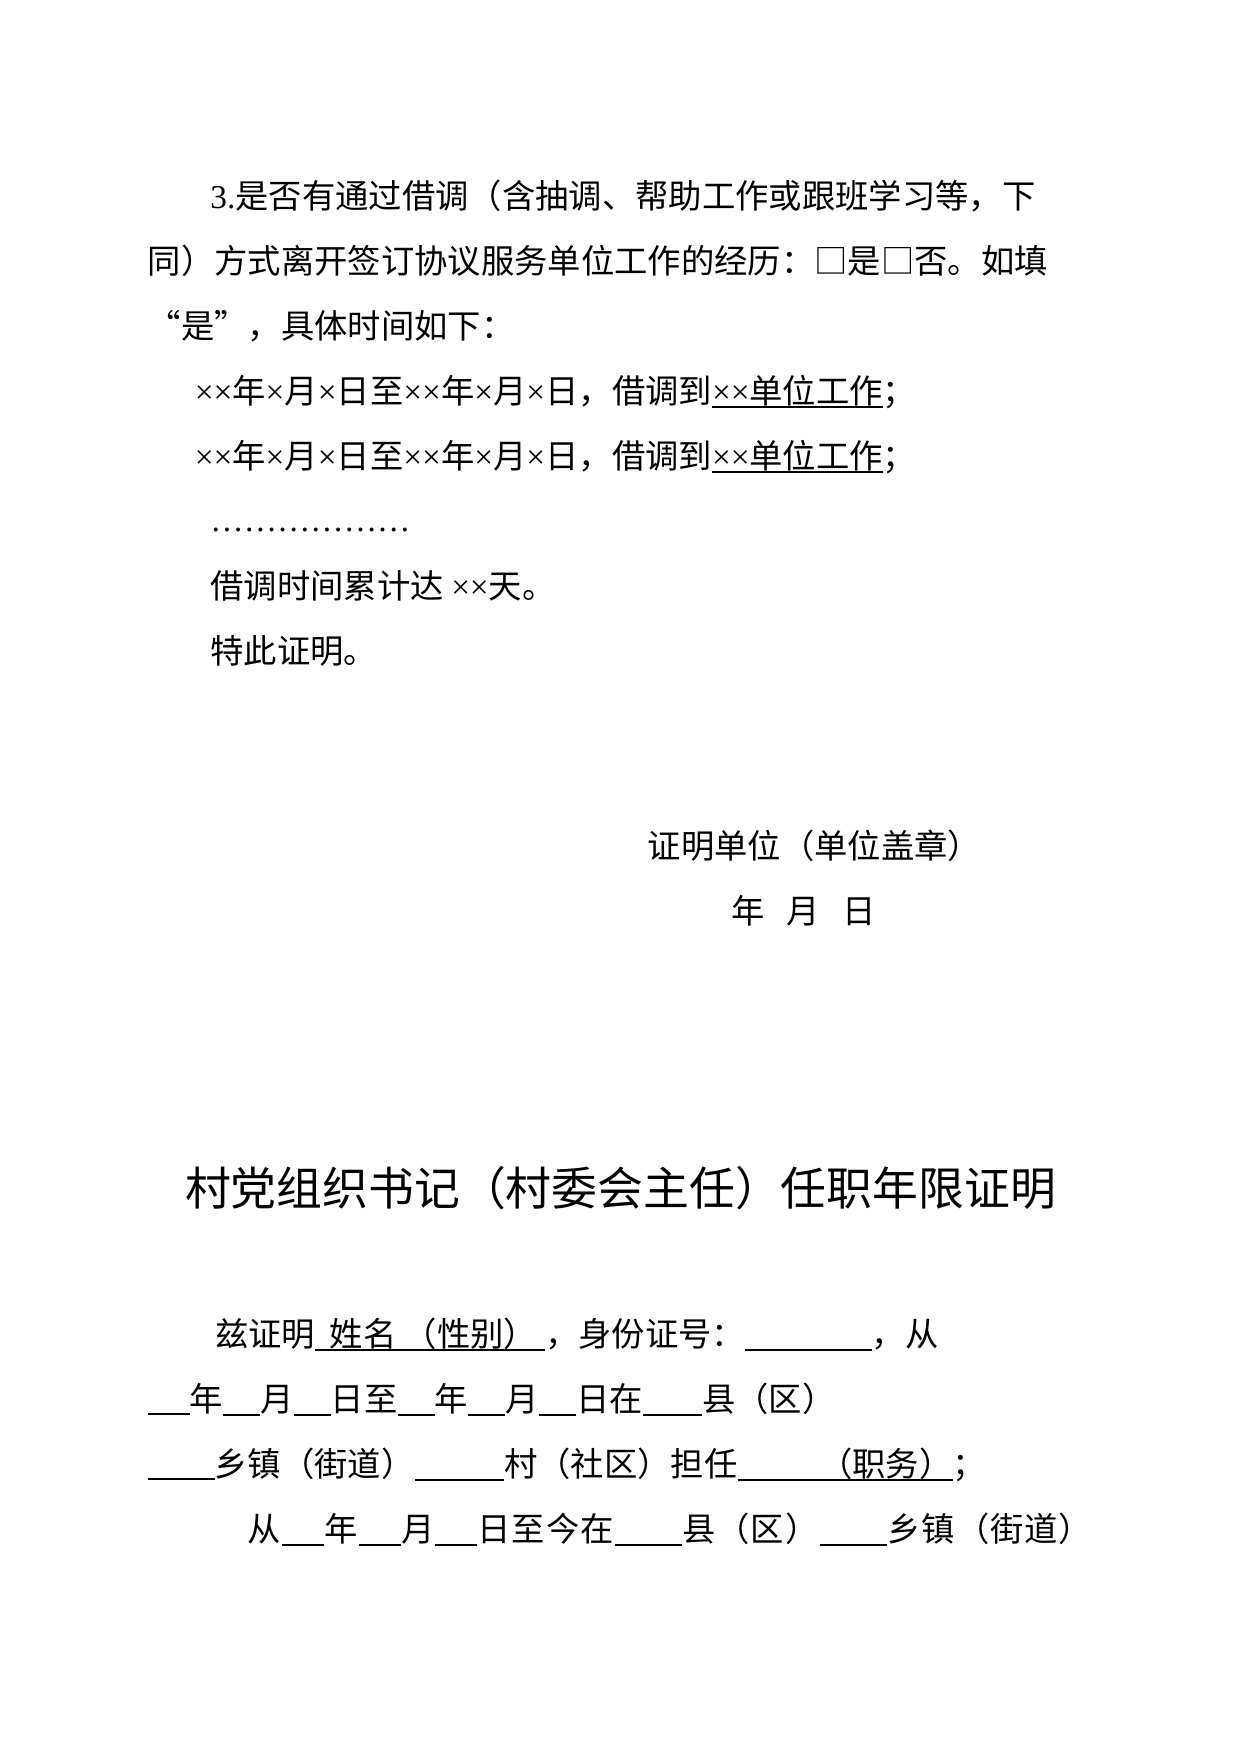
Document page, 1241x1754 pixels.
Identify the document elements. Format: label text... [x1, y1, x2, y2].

text ××年×月×日至××年×月×日，借调到××单位工作； [148, 422, 1093, 487]
text 证明单位（单位盖章） [148, 812, 1093, 877]
text 3.是否有通过借调（含抽调、帮助工作或跟班学习等，下同）方式离开签订协议服务单位工作的经历：□是□否。如填“是”，具体时间如下： [148, 162, 1093, 357]
text 年 月 日至 年 月 日在 县（区） [148, 1364, 1093, 1429]
text 村党组织书记（村委会主任）任职年限证明 [148, 1137, 1093, 1234]
text ……………… [148, 487, 1093, 552]
text 特此证明。 [148, 617, 1093, 682]
text 年 月 日 [148, 877, 1093, 942]
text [148, 1494, 1093, 1559]
text 兹证明 姓名 （性别） ，身份证号： ，从 [148, 1299, 1093, 1364]
text ××年×月×日至××年×月×日，借调到××单位工作； [148, 357, 1093, 422]
text 借调时间累计达 ××天。 [148, 552, 1093, 617]
text 乡镇（街道） 村（社区）担任 （职务）； [148, 1429, 1093, 1494]
